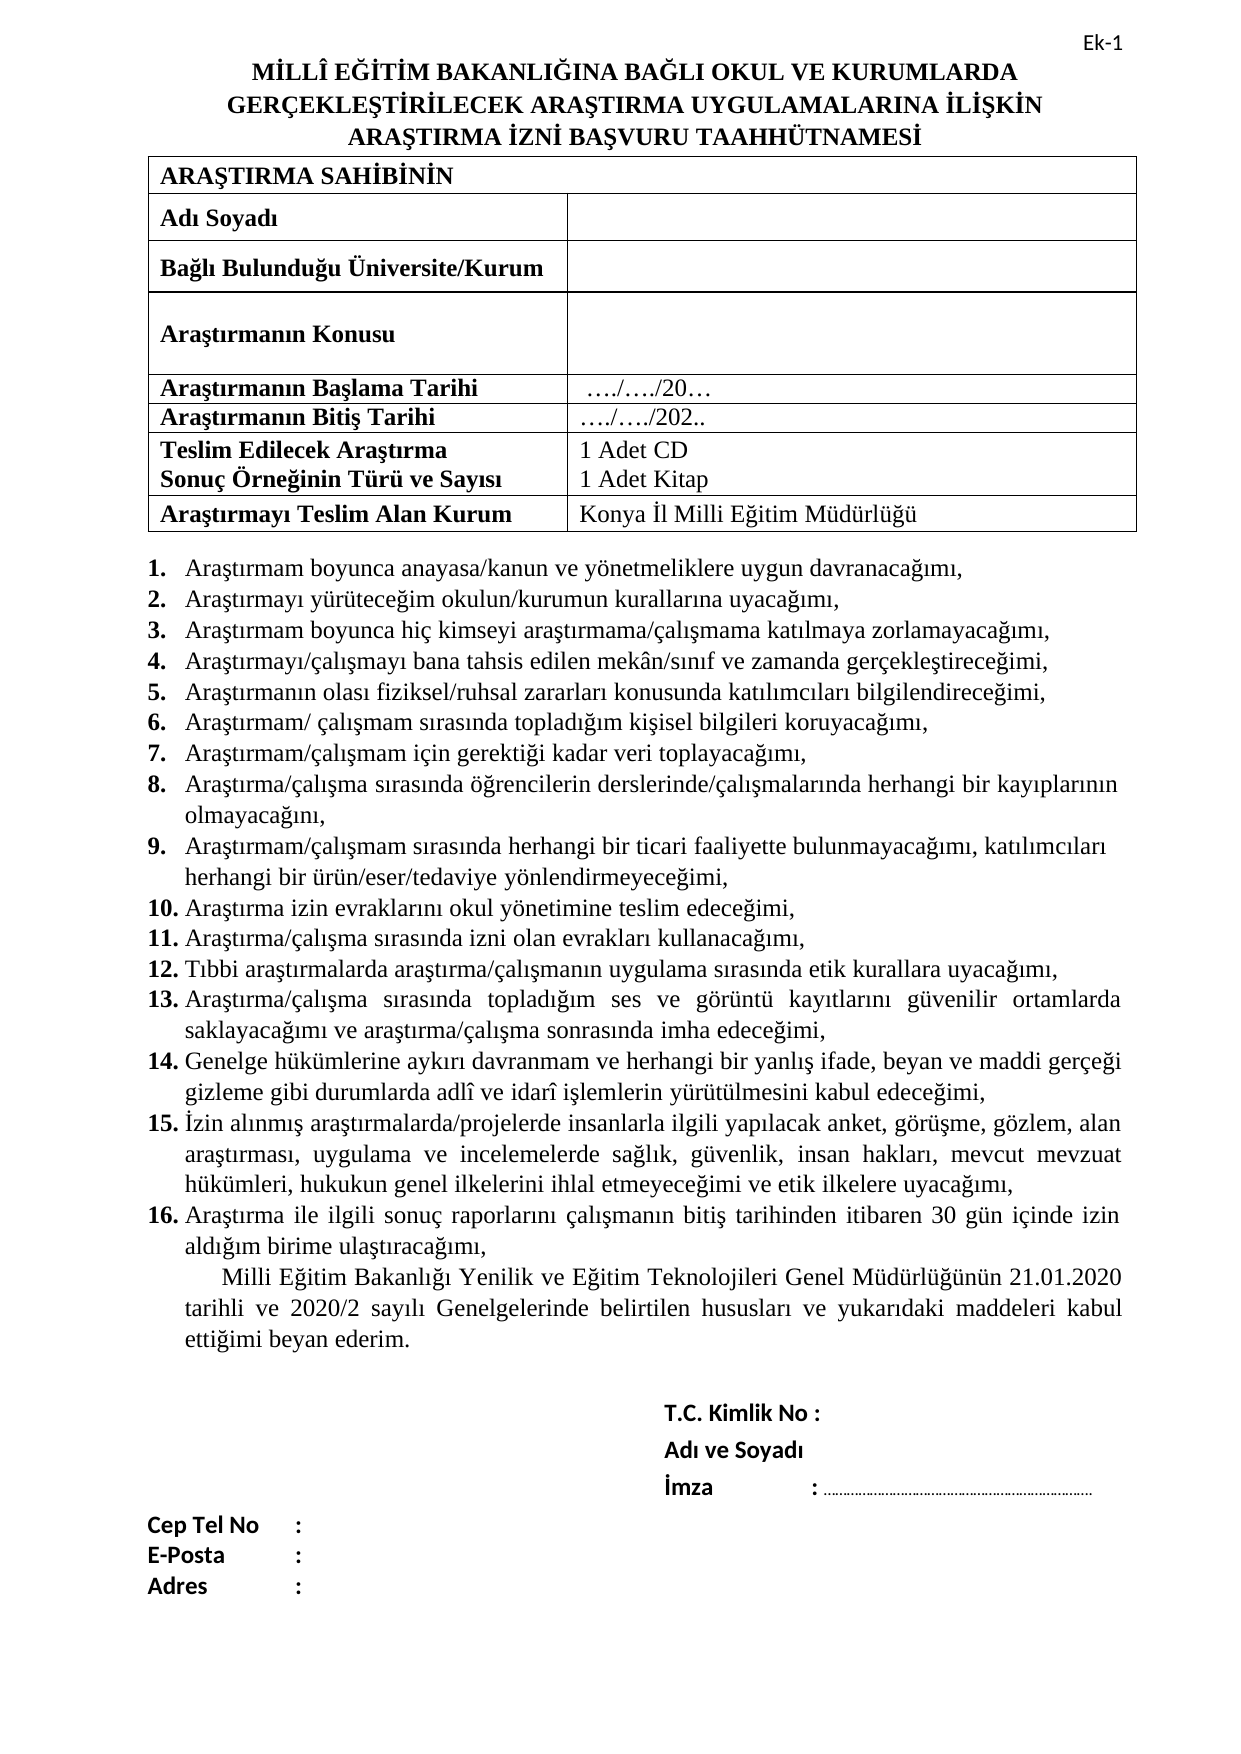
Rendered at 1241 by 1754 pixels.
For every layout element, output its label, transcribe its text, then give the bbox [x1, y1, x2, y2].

list Araştırmam boyunca anayasa/kanun ve yönetmeliklere uygun davranacağımı, [147, 553, 1148, 582]
text MİLLÎ EĞİTİM BAKANLIĞINA BAĞLI OKUL VE KURUMLARDA GERÇEKLEŞTİRİLECEK ARAŞTIRMA UYGULAMALARINA İLİŞKİN [227, 57, 1148, 118]
table_cell [568, 293, 1136, 374]
text T.C. Kimlik No : [664, 1397, 1148, 1428]
list Araştırmayı yürüteceğim okulun/kurumun kurallarına uyacağımı, [147, 584, 1148, 613]
list Tıbbi araştırmalarda araştırma/çalışmanın uygulama sırasında etik kurallara uyacağımı, [147, 954, 1148, 983]
table_cell …./…./202.. [568, 404, 1136, 432]
list Genelge hükümlerine aykırı davranmam ve herhangi bir yanlış ifade, beyan ve maddi gerçeği gizleme gibi durumlarda adlî ve idarî işlemlerin yürütülmesini kabul edeceğimi, [147, 1046, 1122, 1106]
list Araştırma/çalışma sırasında izni olan evrakları kullanacağımı, [147, 923, 1148, 952]
list Araştırmam/çalışmam için gerektiği kadar veri toplayacağımı, [147, 738, 1148, 767]
text Adı ve Soyadı [664, 1434, 1148, 1465]
table_cell Araştırmanın Başlama Tarihi [149, 375, 567, 403]
text Adres : [147, 1570, 306, 1601]
table_cell [568, 241, 1136, 291]
text Ek-1 [135, 28, 1123, 56]
list Araştırma/çalışma sırasında öğrencilerin derslerinde/çalışmalarında herhangi bir kayıplarının olmayacağını, [147, 769, 1121, 829]
table_cell Araştırmanın Konusu [149, 293, 567, 374]
text ARAŞTIRMA İZNİ BAŞVURU TAAHHÜTNAMESİ [348, 123, 1148, 151]
list Araştırma izin evraklarını okul yönetimine teslim edeceğimi, [147, 893, 1148, 922]
list Araştırmam/çalışmam sırasında herhangi bir ticari faaliyette bulunmayacağımı, katılımcıları herhangi bir ürün/eser/tedaviye yönlendirmeyeceğimi, [147, 831, 1122, 891]
list Araştırmam boyunca hiç kimseyi araştırmama/çalışmama katılmaya zorlamayacağımı, [147, 615, 1148, 643]
list Araştırmam/ çalışmam sırasında topladığım kişisel bilgileri koruyacağımı, [147, 707, 1148, 736]
text Milli Eğitim Bakanlığı Yenilik ve Eğitim Teknolojileri Genel Müdürlüğünün 21.01.2020 tarihli ve 2020/2 sayılı Genelgelerinde belirtilen hususları ve yukarıdaki maddeleri kabul ettiğimi beyan ederim. [184, 1262, 1123, 1353]
list Araştırma ile ilgili sonuç raporlarını çalışmanın bitiş tarihinden itibaren 30 gün içinde izin aldığım birime ulaştıracağımı, [147, 1200, 1122, 1259]
list Araştırmanın olası fiziksel/ruhsal zararları konusunda katılımcıları bilgilendireceğimi, [147, 677, 1148, 706]
table_cell Teslim Edilecek Araştırma Sonuç Örneğinin Türü ve Sayısı [149, 433, 567, 495]
list Araştırmayı/çalışmayı bana tahsis edilen mekân/sınıf ve zamanda gerçekleştireceğimi, [147, 646, 1148, 674]
table_cell [568, 194, 1136, 240]
list İzin alınmış araştırmalarda/projelerde insanlarla ilgili yapılacak anket, görüşme, gözlem, alan araştırması, uygulama ve incelemelerde sağlık, güvenlik, insan hakları, mevcut mevzuat hükümleri, hukukun genel ilkelerini ihlal etmeyeceğimi ve etik ilkelere uyacağımı, [147, 1108, 1122, 1198]
table_cell Araştırmanın Bitiş Tarihi [149, 404, 567, 432]
table_cell …./…./20… [568, 375, 1136, 403]
table_cell Bağlı Bulunduğu Üniversite/Kurum [149, 241, 567, 291]
list Araştırma/çalışma sırasında topladığım ses ve görüntü kayıtlarını güvenilir ortamlarda saklayacağımı ve araştırma/çalışma sonrasında imha edeceğimi, [147, 984, 1121, 1044]
text E-Posta : [147, 1539, 306, 1570]
table_cell Konya İl Milli Eğitim Müdürlüğü [568, 496, 1136, 531]
table_cell 1 Adet CD 1 Adet Kitap [568, 433, 1136, 495]
table_cell Adı Soyadı [149, 194, 567, 240]
text İmza : ……………………………………………………………. [664, 1472, 1148, 1502]
text Cep Tel No : [147, 1509, 306, 1539]
table_cell Araştırmayı Teslim Alan Kurum [149, 496, 567, 531]
table_header ARAŞTIRMA SAHİBİNİN [149, 157, 1136, 192]
